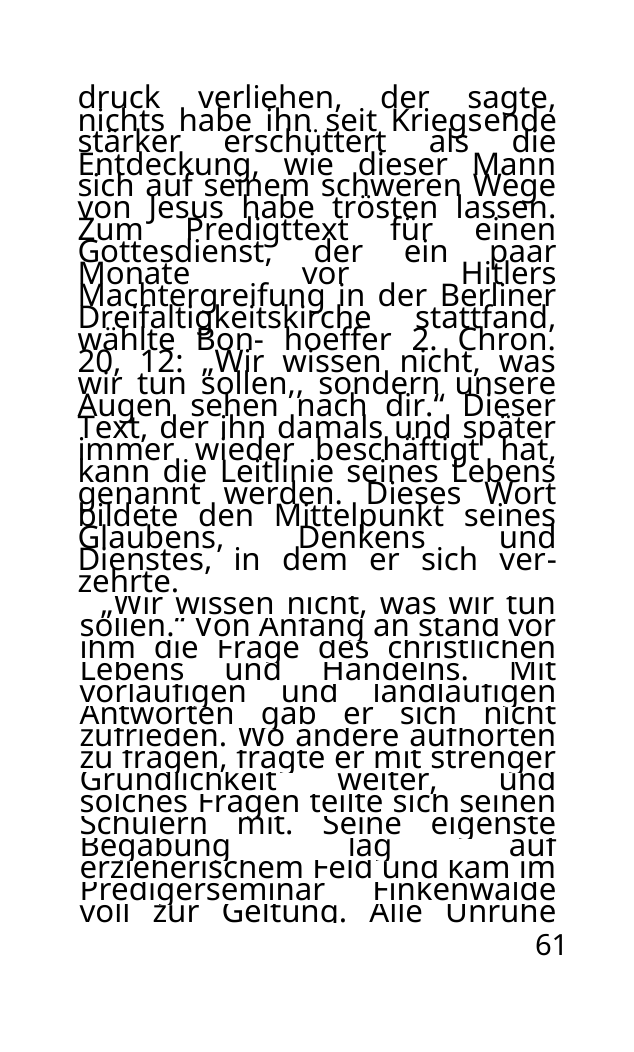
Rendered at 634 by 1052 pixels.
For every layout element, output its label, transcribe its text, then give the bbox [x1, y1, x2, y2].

text 61 [535, 932, 568, 961]
text „Wir wissen nicht, was wir tun sollen.“ Von Anfang an stand vor ihm die Frage des christlichen Lebens und Handelns. Mit vorläufigen und landläufigen Antworten gab er sich nicht zufrieden. Wo andere aufhörten zu fragen, fragte er mit strenger Gründlichkeit weiter, und solches Fragen teilte sich seinen Schülern mit. Seine eigenste Begabung lag auf erzieherischem Feld und kam im Predigerseminar Finkenwalde voll zur Geltung. Alle Unruhe seines Fragens endete in der Nachfolge Christi, der er eins seiner Bücher gewidmet hat, und die er auch in seinem Leiden und Sterben bezeugt hat. Gesetz und Evangelium, Befehl und Verheißung wiesen ihm den klaren, gewissen Weg: „Nur der Glaubende ist gehorsam, und nur der Gehorsame glaubt . . . unsere Augen sehen nach dir.“ Mit dem Abwenden von der quälenden Frage in die getroste Nachfolge Jesu enthüllt sich das Geheimnis des Menschen Dietrich Bonhoeffer, und hier finden wir sein Vermächtnis an uns. Man kann an der Art seiner kühlen Ausdrucksweise in den ersten Veröffentlichungen und den letzten Werken deutlich einen Unterschied spüren. Zuletzt wurde alles immer unbeschwerter und einfältiger. Mit seinem Leben war es nicht anders. Das Joch, das er auf sich nahm, war sanft und die Last seines Herrn [79, 597, 557, 923]
text druck verliehen, der sagte, nichts habe ihn seit Kriegsende stärker erschüttert als die Entdeckung, wie dieser Mann sich auf seinem schweren Wege von Jesus habe trösten lassen. Zum Predigttext für einen Gottesdienst, der ein paar Monate vor Hitlers Machtergreifung in der Berliner Dreifaltigkeitskirche stattfand, wählte Bon- hoeffer 2. Chron. 20, 12: „Wir wissen nicht, was wir tun sollen,, sondern unsere Augen sehen nach dir.“ Dieser Text, der ihn damals und später immer wieder beschäftigt hat, kann die Leitlinie seines Lebens genannt werden. Dieses Wort bildete den Mittelpunkt seines Glaubens, Denkens und Dienstes, in dem er sich verzehrte. [77, 91, 557, 597]
